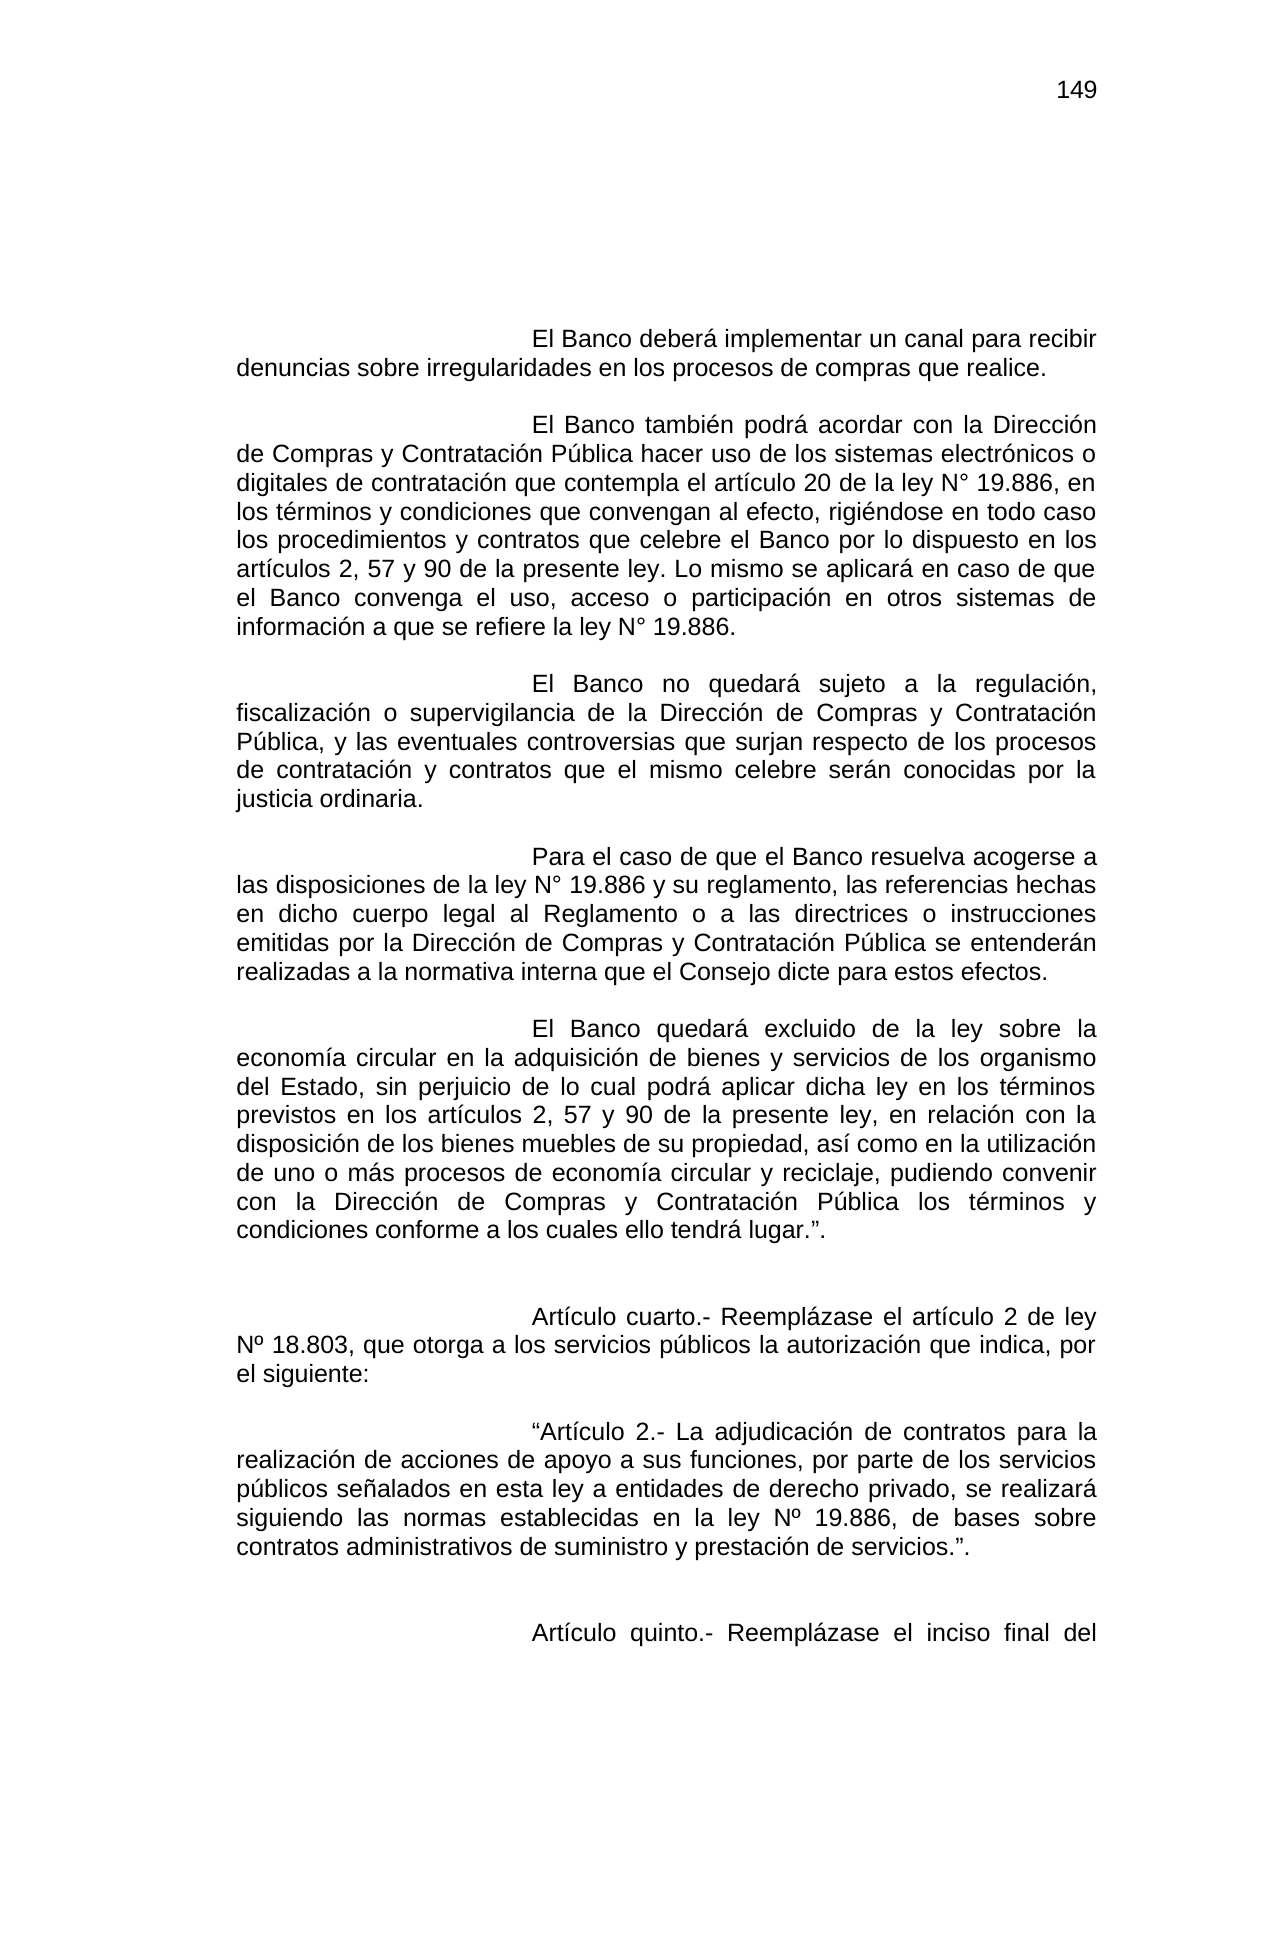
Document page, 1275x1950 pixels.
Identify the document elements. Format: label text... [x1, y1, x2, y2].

text “Artículo 2.- La adjudicación de contratos para la realización de acciones de apoyo a sus funciones, por parte de los servicios públicos señalados en esta ley a entidades de derecho privado, se realizará siguiendo las normas establecidas en la ley Nº 19.886, de bases sobre contratos administrativos de suministro y prestación de servicios.”. [236, 1417, 1098, 1560]
text El Banco deberá implementar un canal para recibir denuncias sobre irregularidades en los procesos de compras que realice. [236, 324, 1098, 382]
text Para el caso de que el Banco resuelva acogerse a las disposiciones de la ley N° 19.886 y su reglamento, las referencias hechas en dicho cuerpo legal al Reglamento o a las directrices o instrucciones emitidas por la Dirección de Compras y Contratación Pública se entenderán realizadas a la normativa interna que el Consejo dicte para estos efectos. [236, 842, 1098, 985]
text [236, 1618, 1098, 1647]
text El Banco no quedará sujeto a la regulación, fiscalización o supervigilancia de la Dirección de Compras y Contratación Pública, y las eventuales controversias que surjan respecto de los procesos de contratación y contratos que el mismo celebre serán conocidas por la justicia ordinaria. [236, 669, 1098, 813]
text El Banco también podrá acordar con la Dirección de Compras y Contratación Pública hacer uso de los sistemas electrónicos o digitales de contratación que contempla el artículo 20 de la ley N° 19.886, en los términos y condiciones que convengan al efecto, rigiéndose en todo caso los procedimientos y contratos que celebre el Banco por lo dispuesto en los artículos 2, 57 y 90 de la presente ley. Lo mismo se aplicará en caso de que el Banco convenga el uso, acceso o participación en otros sistemas de información a que se refiere la ley N° 19.886. [236, 410, 1098, 640]
text Artículo cuarto.- Reemplázase el artículo 2 de ley Nº 18.803, que otorga a los servicios públicos la autorización que indica, por el siguiente: [236, 1302, 1098, 1388]
text El Banco quedará excluido de la ley sobre la economía circular en la adquisición de bienes y servicios de los organismo del Estado, sin perjuicio de lo cual podrá aplicar dicha ley en los términos previstos en los artículos 2, 57 y 90 de la presente ley, en relación con la disposición de los bienes muebles de su propiedad, así como en la utilización de uno o más procesos de economía circular y reciclaje, pudiendo convenir con la Dirección de Compras y Contratación Pública los términos y condiciones conforme a los cuales ello tendrá lugar.”. [236, 1014, 1098, 1244]
